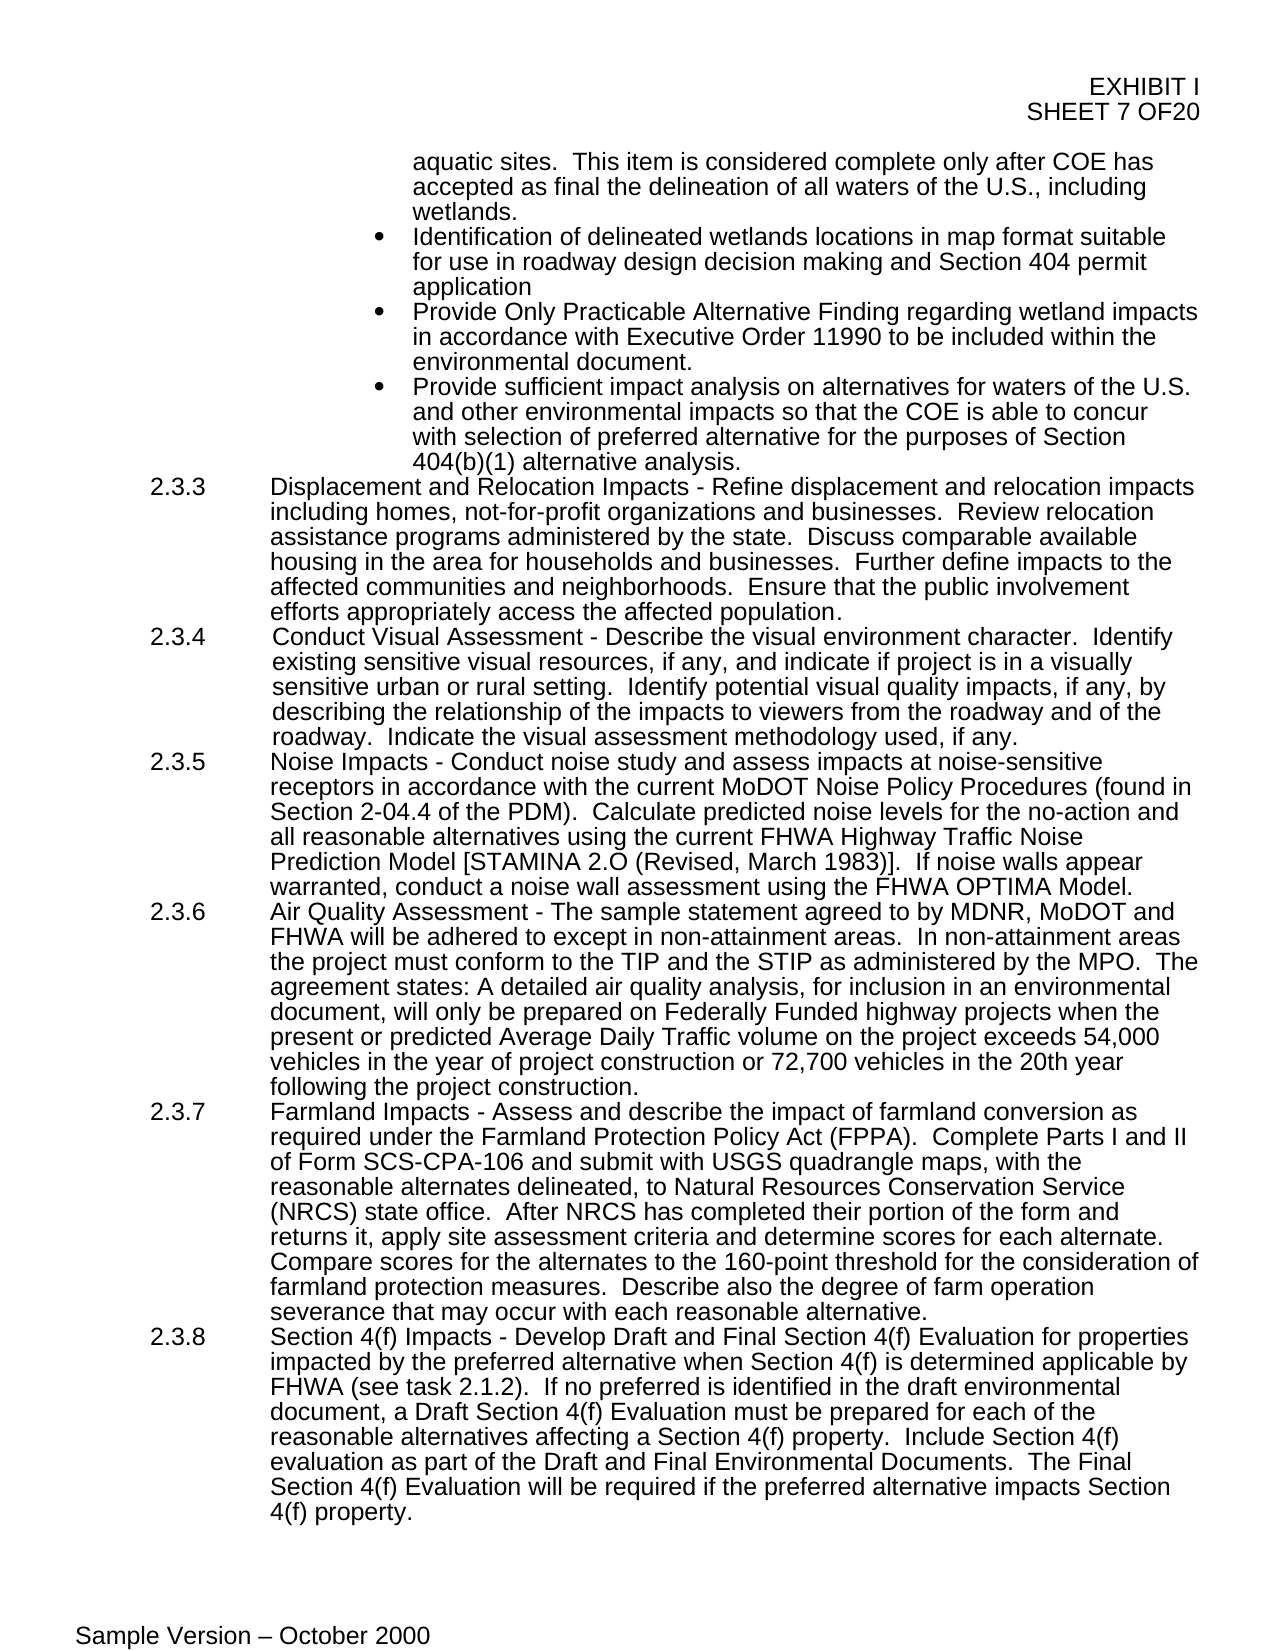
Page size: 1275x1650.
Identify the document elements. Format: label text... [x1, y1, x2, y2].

text 2.3.3 Displacement and Relocation Impacts - Refine displacement and relocation impacts including homes, not-for-profit organizations and businesses. Review relocation assistance programs administered by the state. Discuss comparable available housing in the area for households and businesses. Further define impacts to the affected communities and neighborhoods. Ensure that the public involvement efforts appropriately access the affected population. [75, 475, 1200, 625]
list Identification of delineated wetlands locations in map format suitable for use in roadway design decision making and Section 404 permit application [375, 225, 1200, 300]
text 2.3.6 Air Quality Assessment - The sample statement agreed to by MDNR, MoDOT and FHWA will be adhered to except in non-attainment areas. In non-attainment areas the project must conform to the TIP and the STIP as administered by the MPO. The agreement states: A detailed air quality analysis, for inclusion in an environmental document, will only be prepared on Federally Funded highway projects when the present or predicted Average Daily Traffic volume on the project exceeds 54,000 vehicles in the year of project construction or 72,700 vehicles in the 20th year following the project construction. [75, 900, 1200, 1100]
text 2.3.8 Section 4(f) Impacts - Develop Draft and Final Section 4(f) Evaluation for properties impacted by the preferred alternative when Section 4(f) is determined applicable by FHWA (see task 2.1.2). If no preferred is identified in the draft environmental document, a Draft Section 4(f) Evaluation must be prepared for each of the reasonable alternatives affecting a Section 4(f) property. Include Section 4(f) evaluation as part of the Draft and Final Environmental Documents. The Final Section 4(f) Evaluation will be required if the preferred alternative impacts Section 4(f) property. [75, 1325, 1200, 1525]
list Provide Only Practicable Alternative Finding regarding wetland impacts in accordance with Executive Order 11990 to be included within the environmental document. [375, 300, 1200, 375]
text 2.3.5 Noise Impacts - Conduct noise study and assess impacts at noise-sensitive receptors in accordance with the current MoDOT Noise Policy Procedures (found in Section 2-04.4 of the PDM). Calculate predicted noise levels for the no-action and all reasonable alternatives using the current FHWA Highway Traffic Noise Prediction Model [STAMINA 2.O (Revised, March 1983)]. If noise walls appear warranted, conduct a noise wall assessment using the FHWA OPTIMA Model. [75, 750, 1200, 900]
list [375, 150, 1200, 225]
list Provide sufficient impact analysis on alternatives for waters of the U.S. and other environmental impacts so that the COE is able to concur with selection of preferred alternative for the purposes of Section 404(b)(1) alternative analysis. [375, 375, 1200, 475]
text 2.3.4 Conduct Visual Assessment - Describe the visual environment character. Identify existing sensitive visual resources, if any, and indicate if project is in a visually sensitive urban or rural setting. Identify potential visual quality impacts, if any, by describing the relationship of the impacts to viewers from the roadway and of the roadway. Indicate the visual assessment methodology used, if any. [75, 625, 1200, 750]
text 2.3.7 Farmland Impacts - Assess and describe the impact of farmland conversion as required under the Farmland Protection Policy Act (FPPA). Complete Parts I and II of Form SCS-CPA-106 and submit with USGS quadrangle maps, with the reasonable alternates delineated, to Natural Resources Conservation Service (NRCS) state office. After NRCS has completed their portion of the form and returns it, apply site assessment criteria and determine scores for each alternate. Compare scores for the alternates to the 160-point threshold for the consideration of farmland protection measures. Describe also the degree of farm operation severance that may occur with each reasonable alternative. [75, 1100, 1200, 1325]
